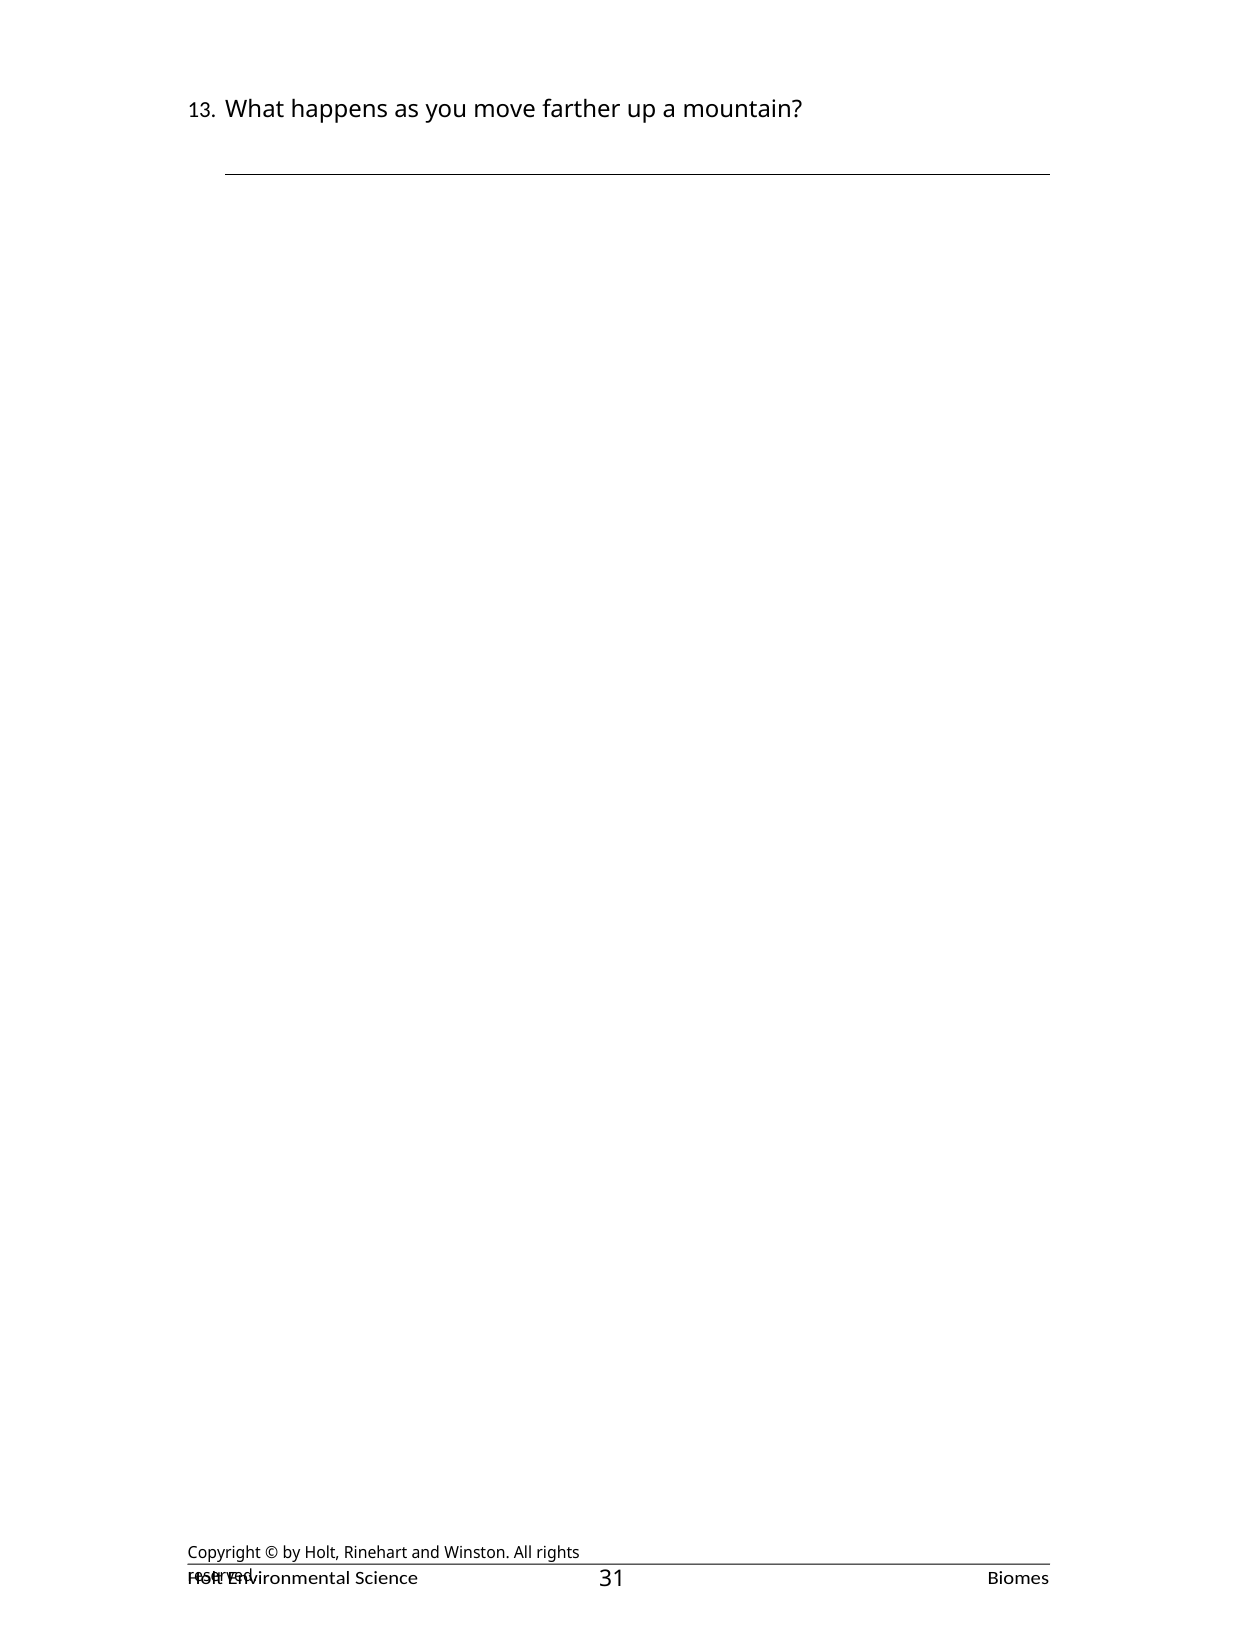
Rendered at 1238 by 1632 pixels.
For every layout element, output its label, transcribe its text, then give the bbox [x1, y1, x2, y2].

list What happens as you move farther up a mountain? [187, 92, 1064, 124]
